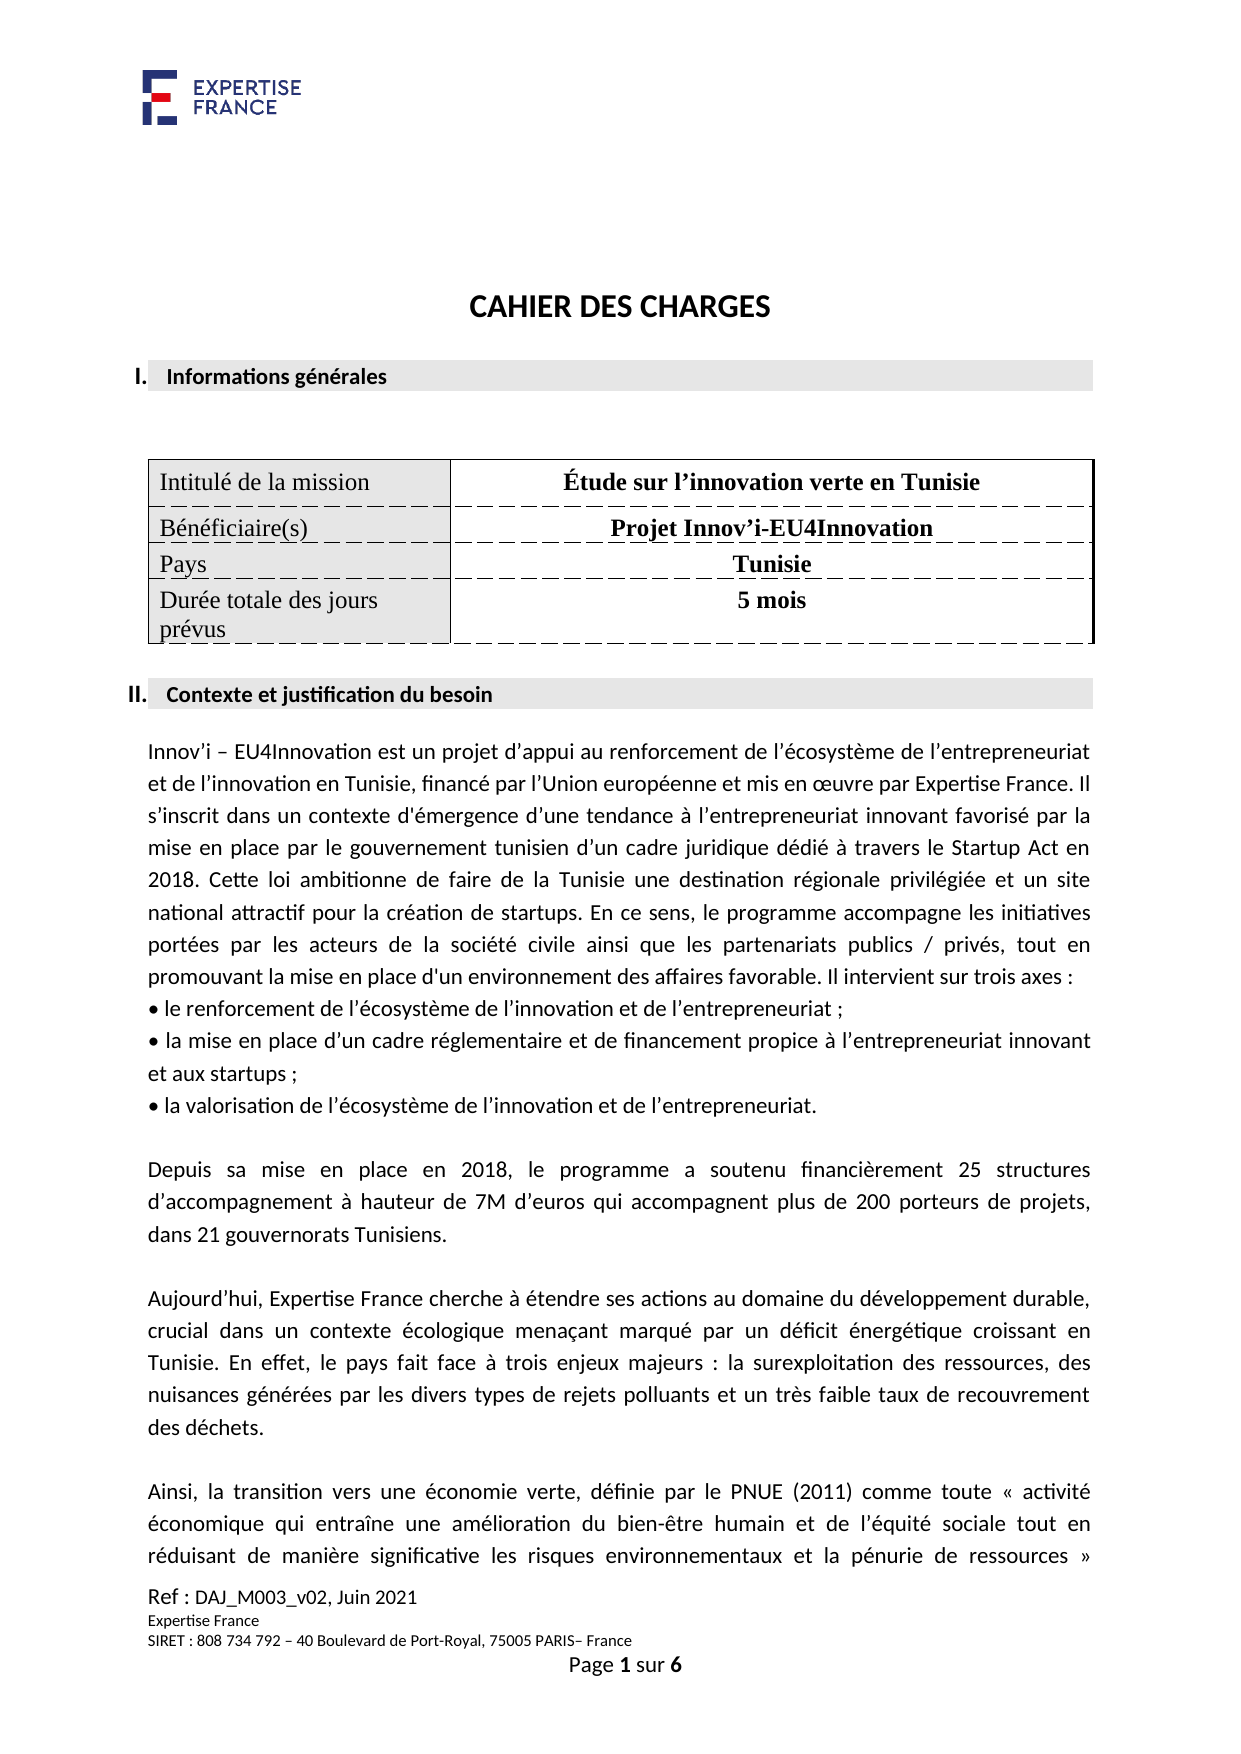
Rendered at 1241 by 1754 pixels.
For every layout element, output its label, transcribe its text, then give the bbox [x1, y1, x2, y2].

text Innov’i – EU4Innovation est un projet d’appui au renforcement de l’écosystème de l’entrepreneuriat et de l’innovation en Tunisie, financé par l’Union européenne et mis en œuvre par Expertise France. Il s’inscrit dans un contexte d'émergence d’une tendance à l’entrepreneuriat innovant favorisé par la mise en place par le gouvernement tunisien d’un cadre juridique dédié à travers le Startup Act en 2018. Cette loi ambitionne de faire de la Tunisie une destination régionale privilégiée et un site national attractif pour la création de startups. En ce sens, le programme accompagne les initiatives portées par les acteurs de la société civile ainsi que les partenariats publics / privés, tout en promouvant la mise en place d'un environnement des affaires favorable. Il intervient sur trois axes : [148, 737, 1093, 990]
table_cell Tunisie [451, 542, 1092, 578]
table_cell Pays [149, 542, 450, 578]
list Informations générales [148, 360, 1093, 391]
text Aujourd’hui, Expertise France cherche à étendre ses actions au domaine du développement durable, crucial dans un contexte écologique menaçant marqué par un déficit énergétique croissant en Tunisie. En effet, le pays fait face à trois enjeux majeurs : la surexploitation des ressources, des nuisances générées par les divers types de rejets polluants et un très faible taux de recouvrement des déchets. [148, 1284, 1093, 1441]
table_header Étude sur l’innovation verte en Tunisie [451, 460, 1092, 506]
table_header Intitulé de la mission [149, 460, 450, 506]
list Contexte et justification du besoin [148, 678, 1093, 709]
table_cell Bénéficiaire(s) [149, 506, 450, 542]
picture [117, 61, 325, 130]
text • la mise en place d’un cadre réglementaire et de financement propice à l’entrepreneuriat innovant et aux startups ; [148, 1027, 1093, 1087]
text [148, 1477, 1093, 1569]
table_cell Durée totale des jours prévus [149, 578, 450, 643]
text CAHIER DES CHARGES [148, 285, 1093, 326]
table_cell 5 mois [451, 578, 1092, 643]
text • la valorisation de l’écosystème de l’innovation et de l’entrepreneuriat. [148, 1091, 1093, 1119]
text • le renforcement de l’écosystème de l’innovation et de l’entrepreneuriat ; [148, 994, 1093, 1022]
table_cell Projet Innov’i-EU4Innovation [451, 506, 1092, 542]
text Depuis sa mise en place en 2018, le programme a soutenu financièrement 25 structures d’accompagnement à hauteur de 7M d’euros qui accompagnent plus de 200 porteurs de projets, dans 21 gouvernorats Tunisiens. [148, 1155, 1093, 1248]
